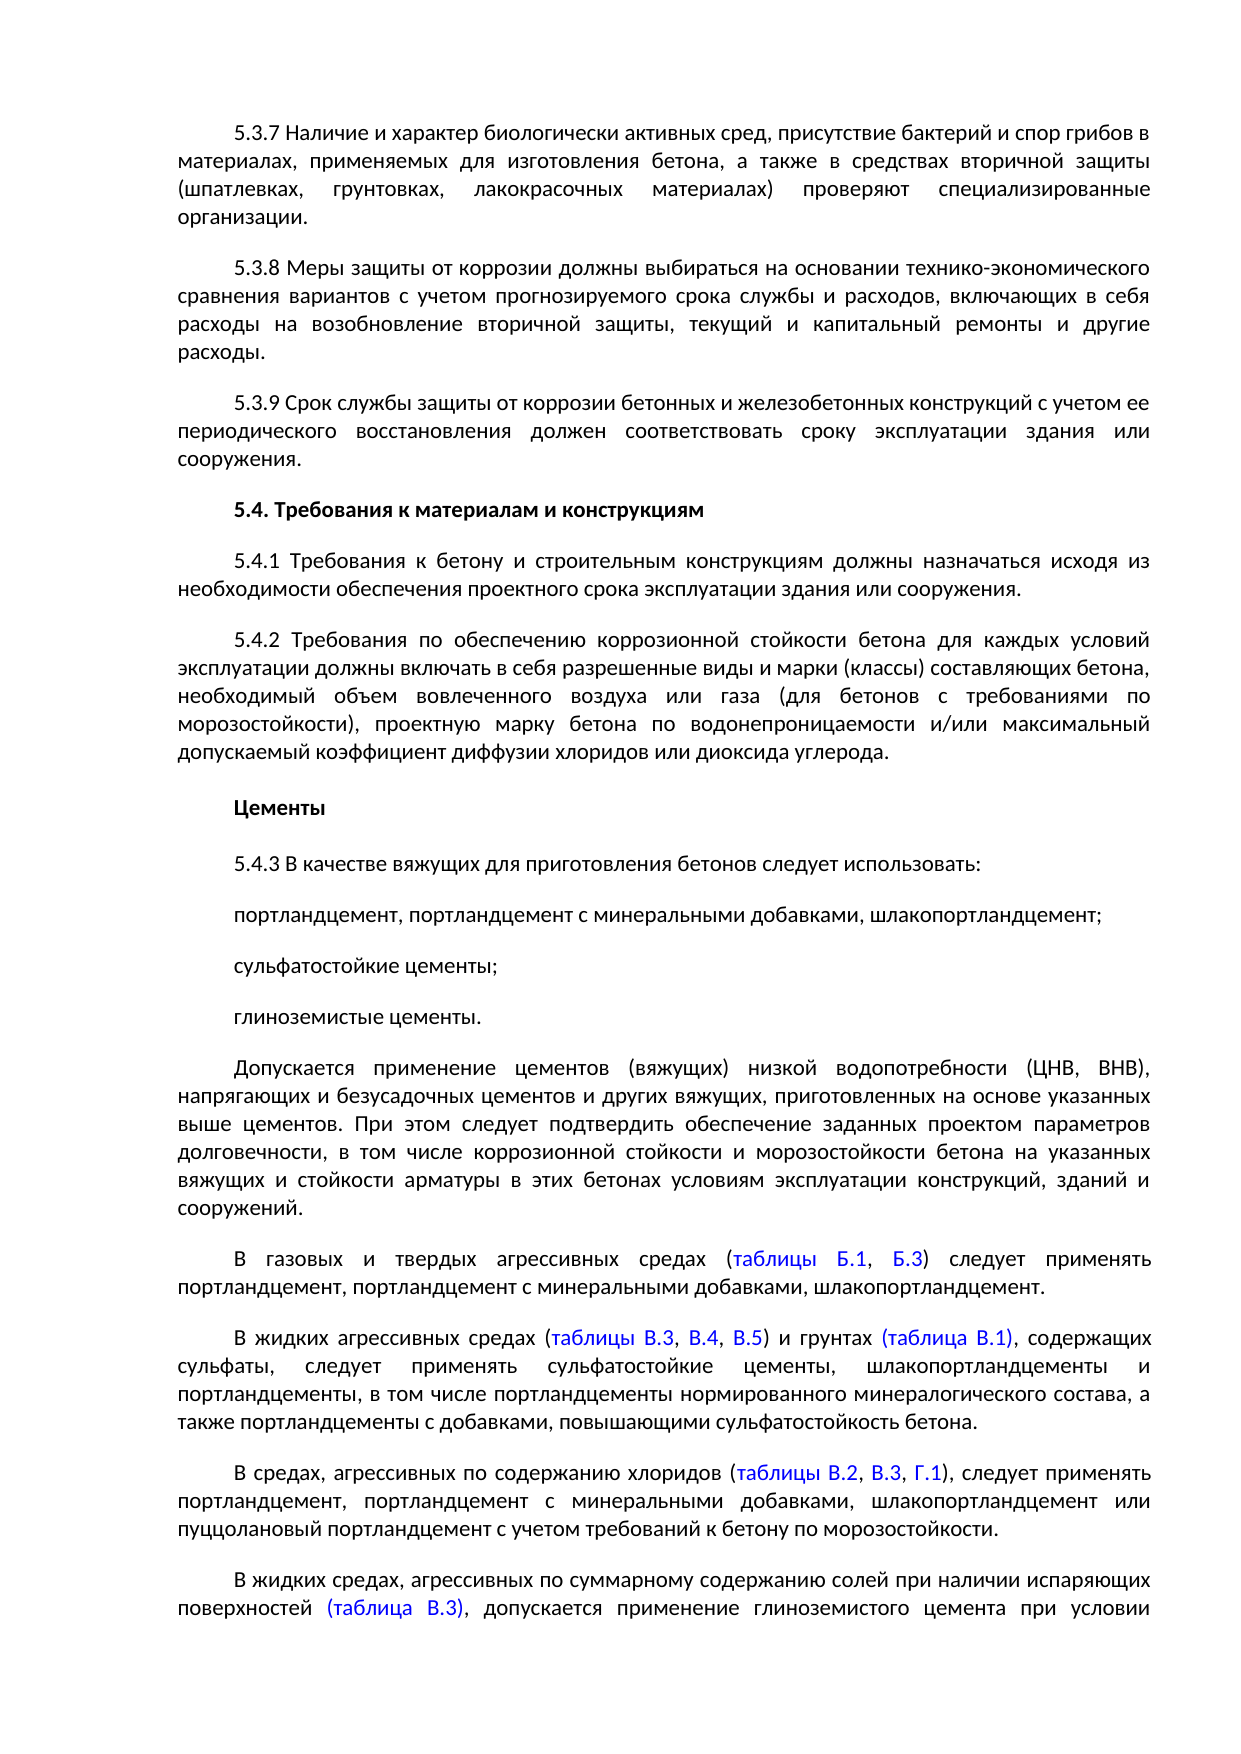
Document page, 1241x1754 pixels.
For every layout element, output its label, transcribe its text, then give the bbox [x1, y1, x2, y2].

text Цементы [177, 793, 1152, 821]
text В средах, агрессивных по содержанию хлоридов (таблицы В.2, В.3, Г.1), следует применять портландцемент, портландцемент с минеральными добавками, шлакопортландцемент или пуццолановый портландцемент с учетом требований к бетону по морозостойкости. [177, 1458, 1152, 1542]
text Допускается применение цементов (вяжущих) низкой водопотребности (ЦНВ, ВНВ), напрягающих и безусадочных цементов и других вяжущих, приготовленных на основе указанных выше цементов. При этом следует подтвердить обеспечение заданных проектом параметров долговечности, в том числе коррозионной стойкости и морозостойкости бетона на указанных вяжущих и стойкости арматуры в этих бетонах условиям эксплуатации конструкций, зданий и сооружений. [177, 1053, 1152, 1221]
text 5.3.7 Наличие и характер биологически активных сред, присутствие бактерий и спор грибов в материалах, применяемых для изготовления бетона, а также в средствах вторичной защиты (шпатлевках, грунтовках, лакокрасочных материалах) проверяют специализированные организации. [177, 118, 1152, 230]
text портландцемент, портландцемент с минеральными добавками, шлакопортландцемент; [177, 900, 1152, 928]
title 5.4. Требования к материалам и конструкциям [177, 495, 1152, 523]
text сульфатостойкие цементы; [177, 951, 1152, 979]
text В газовых и твердых агрессивных средах (таблицы Б.1, Б.3) следует применять портландцемент, портландцемент с минеральными добавками, шлакопортландцемент. [177, 1244, 1152, 1300]
text 5.3.8 Меры защиты от коррозии должны выбираться на основании технико-экономического сравнения вариантов с учетом прогнозируемого срока службы и расходов, включающих в себя расходы на возобновление вторичной защиты, текущий и капитальный ремонты и другие расходы. [177, 253, 1152, 365]
text 5.4.2 Требования по обеспечению коррозионной стойкости бетона для каждых условий эксплуатации должны включать в себя разрешенные виды и марки (классы) составляющих бетона, необходимый объем вовлеченного воздуха или газа (для бетонов с требованиями по морозостойкости), проектную марку бетона по водонепроницаемости и/или максимальный допускаемый коэффициент диффузии хлоридов или диоксида углерода. [177, 625, 1152, 765]
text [177, 1565, 1152, 1621]
text 5.3.9 Срок службы защиты от коррозии бетонных и железобетонных конструкций с учетом ее периодического восстановления должен соответствовать сроку эксплуатации здания или сооружения. [177, 388, 1152, 472]
text глиноземистые цементы. [177, 1002, 1152, 1030]
text 5.4.1 Требования к бетону и строительным конструкциям должны назначаться исходя из необходимости обеспечения проектного срока эксплуатации здания или сооружения. [177, 546, 1152, 602]
text 5.4.3 В качестве вяжущих для приготовления бетонов следует использовать: [177, 849, 1152, 877]
text В жидких агрессивных средах (таблицы В.3, В.4, В.5) и грунтах (таблица В.1), содержащих сульфаты, следует применять сульфатостойкие цементы, шлакопортландцементы и портландцементы, в том числе портландцементы нормированного минералогического состава, а также портландцементы с добавками, повышающими сульфатостойкость бетона. [177, 1323, 1152, 1435]
